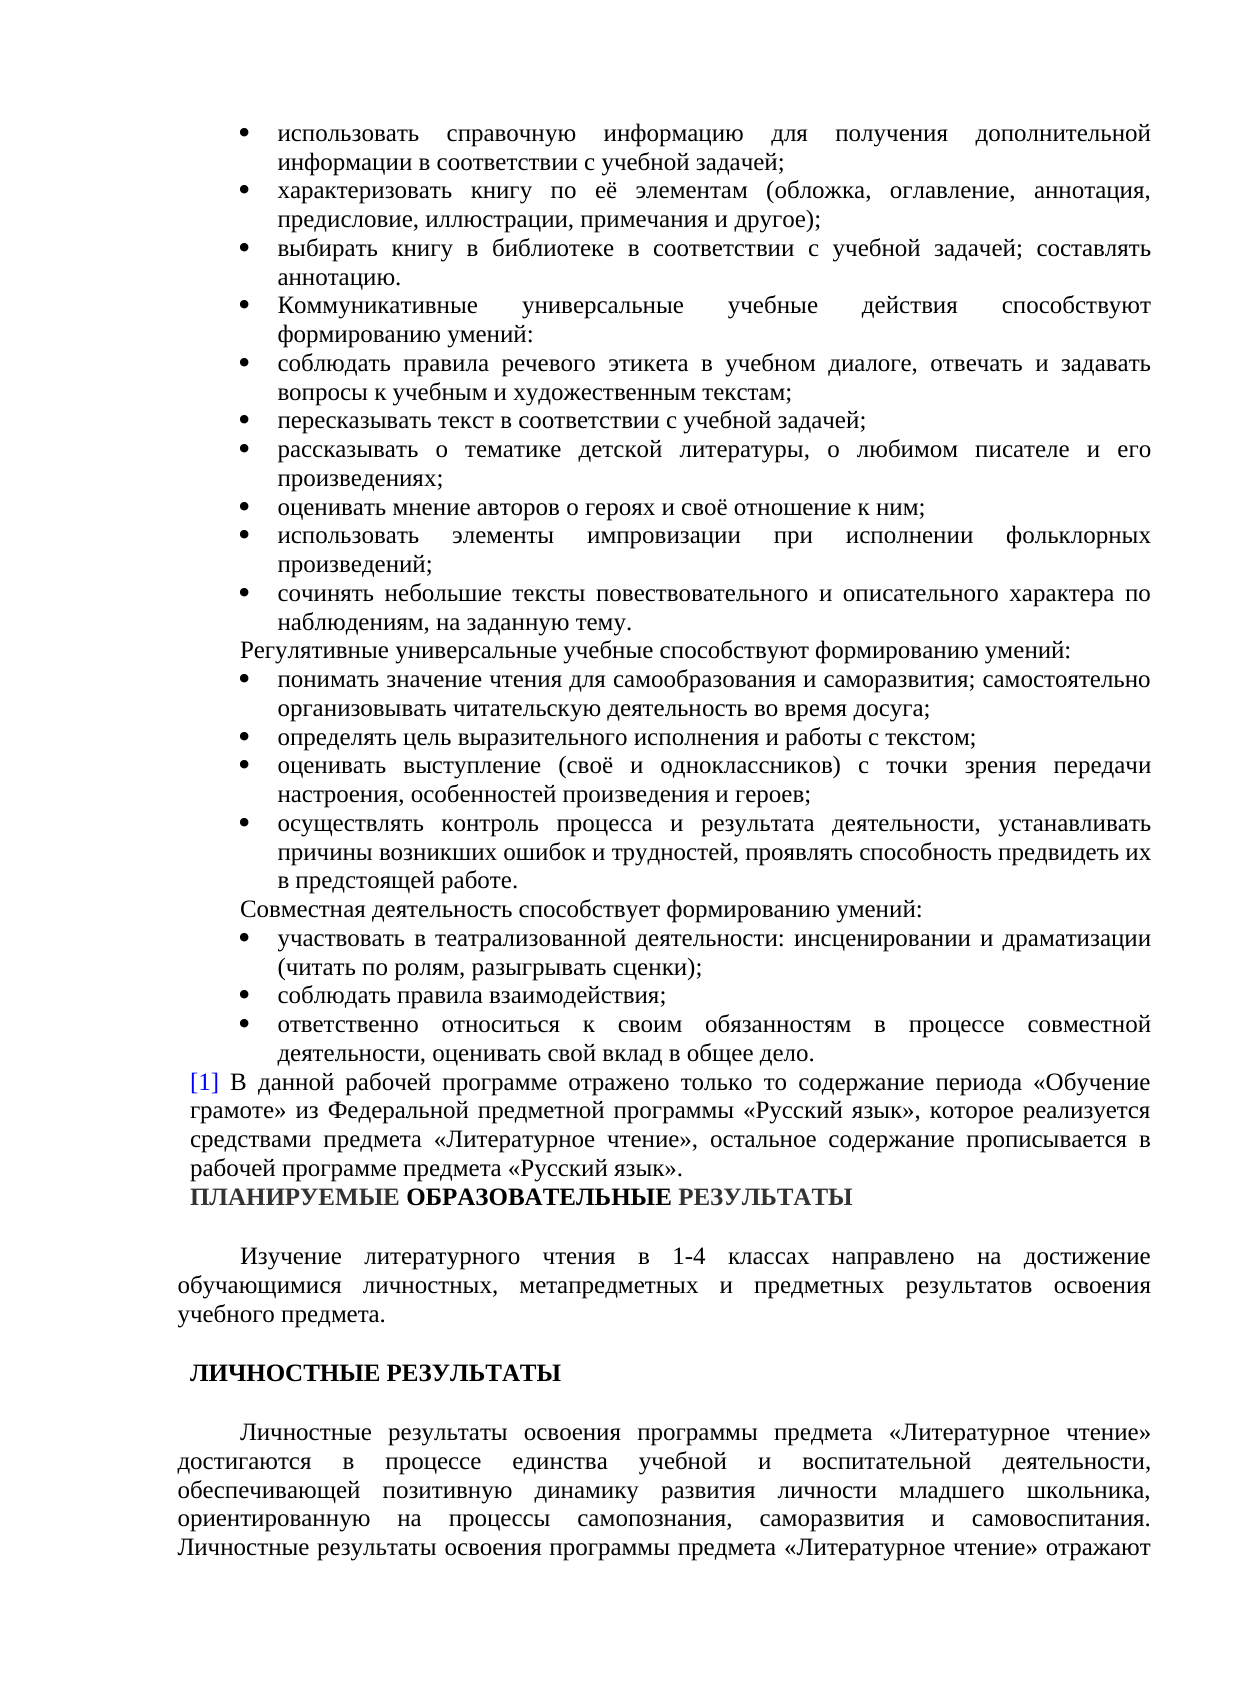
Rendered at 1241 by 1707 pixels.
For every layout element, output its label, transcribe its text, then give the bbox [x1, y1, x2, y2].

list выбирать книгу в библиотеке в соответствии с учебной задачей; составлять аннотацию. [240, 233, 1152, 291]
list определять цель выразительного исполнения и работы с текстом; [240, 722, 1152, 751]
text Регулятивные универсальные учебные способствуют формированию умений: [177, 636, 1152, 664]
list сочинять небольшие тексты повествовательного и описательного характера по наблюдениям, на заданную тему. [240, 578, 1152, 636]
list Коммуникативные универсальные учебные действия способствуют формированию умений: [240, 291, 1152, 348]
list оценивать мнение авторов о героях и своё отношение к ним; [240, 492, 1152, 521]
list использовать элементы импровизации при исполнении фольклорных произведений; [240, 521, 1152, 578]
list осуществлять контроль процесса и результата деятельности, устанавливать причины возникших ошибок и трудностей, проявлять способность предвидеть их в предстоящей работе. [240, 808, 1152, 894]
text ПЛАНИРУЕМЫЕ ОБРАЗОВАТЕЛЬНЫЕ РЕЗУЛЬТАТЫ [190, 1182, 1152, 1211]
text Изучение литературного чтения в 1-4 классах направлено на достижение обучающимися личностных, метапредметных и предметных результатов освоения учебного предмета. [177, 1241, 1152, 1327]
text ЛИЧНОСТНЫЕ РЕЗУЛЬТАТЫ [190, 1358, 1152, 1387]
list использовать справочную информацию для получения дополнительной информации в соответствии с учебной задачей; [240, 118, 1152, 176]
list участвовать в театрализованной деятельности: инсценировании и драматизации (читать по ролям, разыгрывать сценки); [240, 923, 1152, 981]
list характеризовать книгу по её элементам (обложка, оглавление, аннотация, предисловие, иллюстрации, примечания и другое); [240, 176, 1152, 233]
list пересказывать текст в соответствии с учебной задачей; [240, 406, 1152, 434]
list понимать значение чтения для самообразования и саморазвития; самостоятельно организовывать читательскую деятельность во время досуга; [240, 664, 1152, 722]
list соблюдать правила взаимодействия; [240, 981, 1152, 1009]
list соблюдать правила речевого этикета в учебном диалоге, отвечать и задавать вопросы к учебным и художественным текстам; [240, 348, 1152, 406]
list оценивать выступление (своё и одноклассников) с точки зрения передачи настроения, особенностей произведения и героев; [240, 751, 1152, 808]
list рассказывать о тематике детской литературы, о любимом писателе и его произведениях; [240, 434, 1152, 492]
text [177, 1417, 1152, 1561]
list ответственно относиться к своим обязанностям в процессе совместной деятельности, оценивать свой вклад в общее дело. [240, 1009, 1152, 1067]
text Совместная деятельность способствует формированию умений: [177, 894, 1152, 923]
text [1] В данной рабочей программе отражено только то содержание периода «Обучение грамоте» из Федеральной предметной программы «Русский язык», которое реализуется средствами предмета «Литературное чтение», остальное содержание прописывается в рабочей программе предмета «Русский язык». [190, 1067, 1152, 1182]
